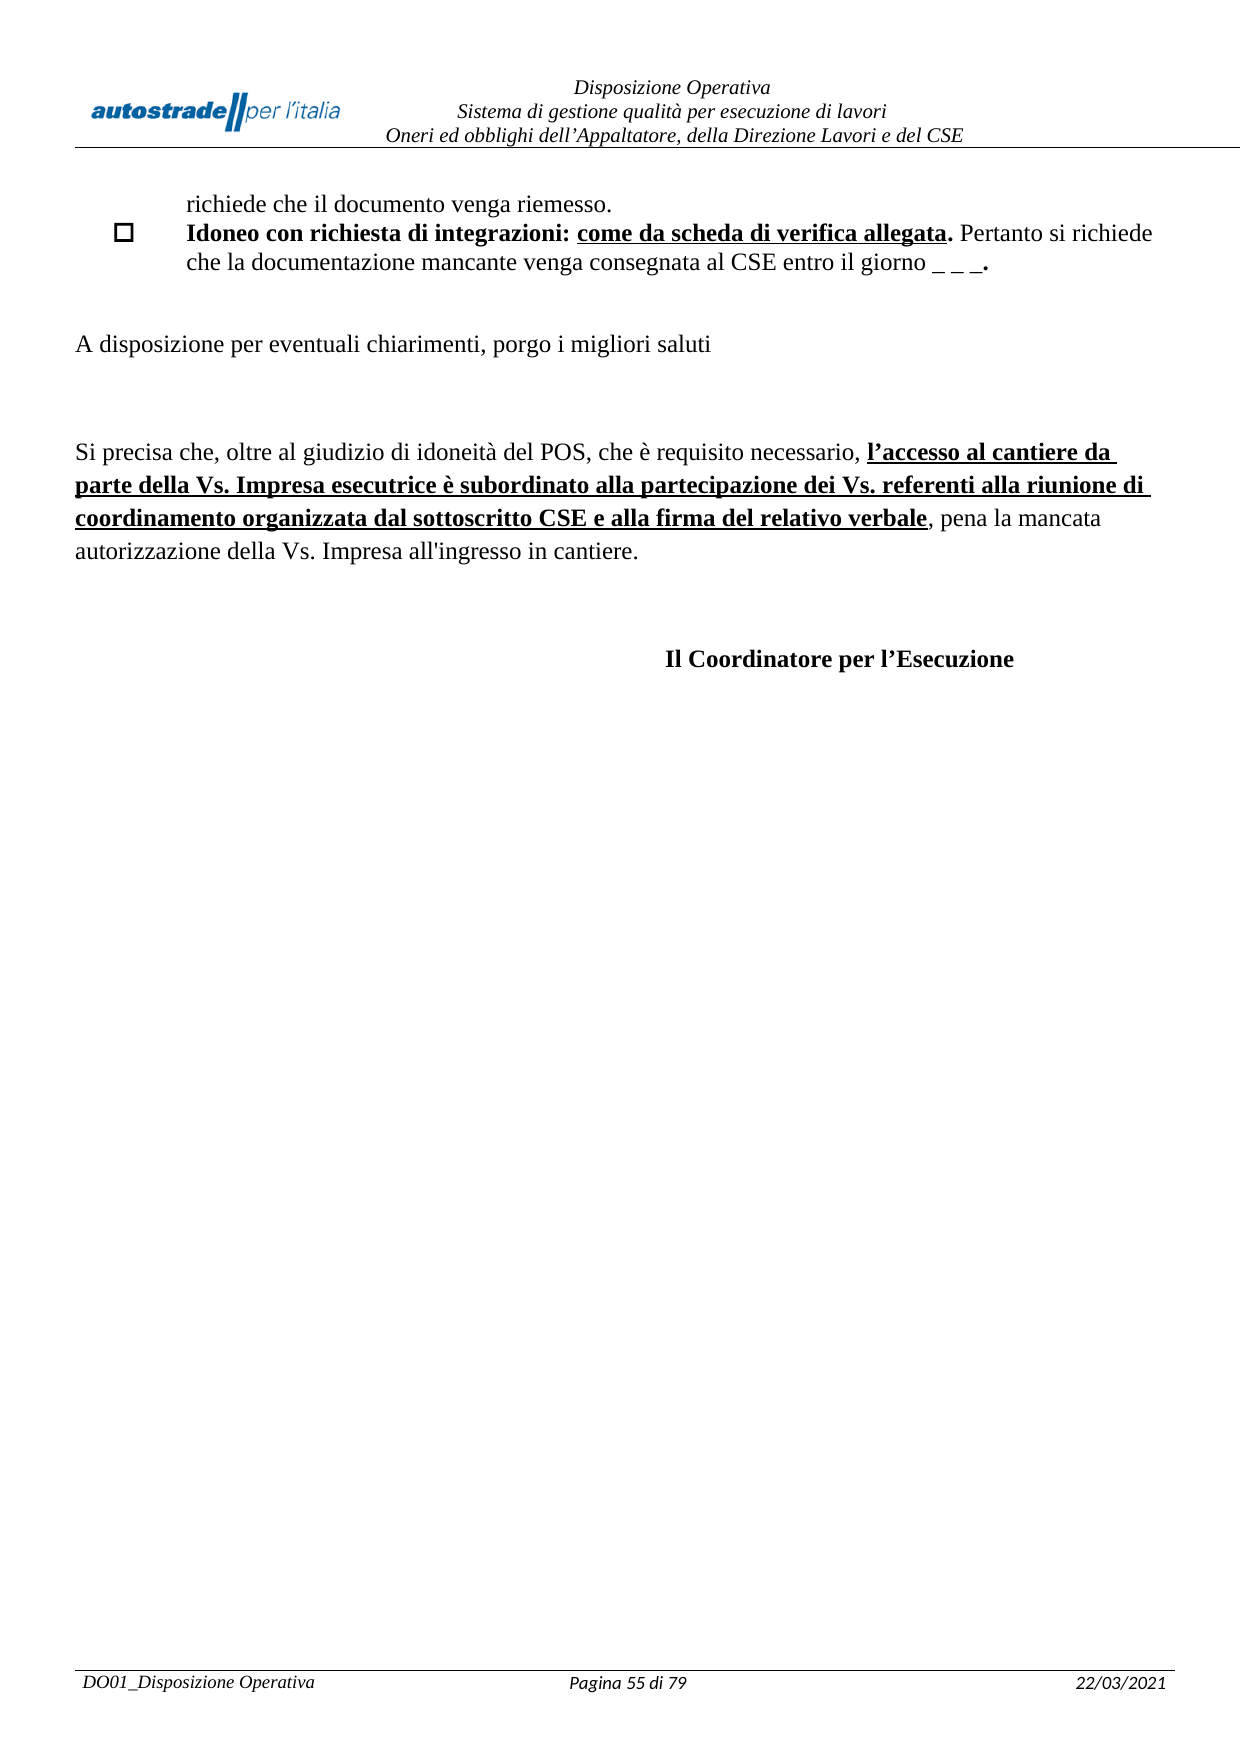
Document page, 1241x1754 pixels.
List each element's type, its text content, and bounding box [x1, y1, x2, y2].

picture [88, 88, 342, 134]
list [112, 189, 1165, 218]
text Si precisa che, oltre al giudizio di idoneità del POS, che è requisito necessario, l’accesso al cantiere da parte della Vs. Impresa esecutrice è subordinato alla partecipazione dei Vs. referenti alla riunione di coordinamento organizzata dal sottoscritto CSE e alla firma del relativo verbale, pena la mancata autorizzazione della Vs. Impresa all'ingresso in cantiere. [75, 437, 1165, 565]
text A disposizione per eventuali chiarimenti, porgo i migliori saluti [75, 329, 1165, 358]
list Idoneo con richiesta di integrazioni: come da scheda di verifica allegata. Pertanto si richiede che la documentazione mancante venga consegnata al CSE entro il giorno _ _ _. [112, 218, 1165, 276]
text Il Coordinatore per l’Esecuzione [75, 644, 1165, 673]
